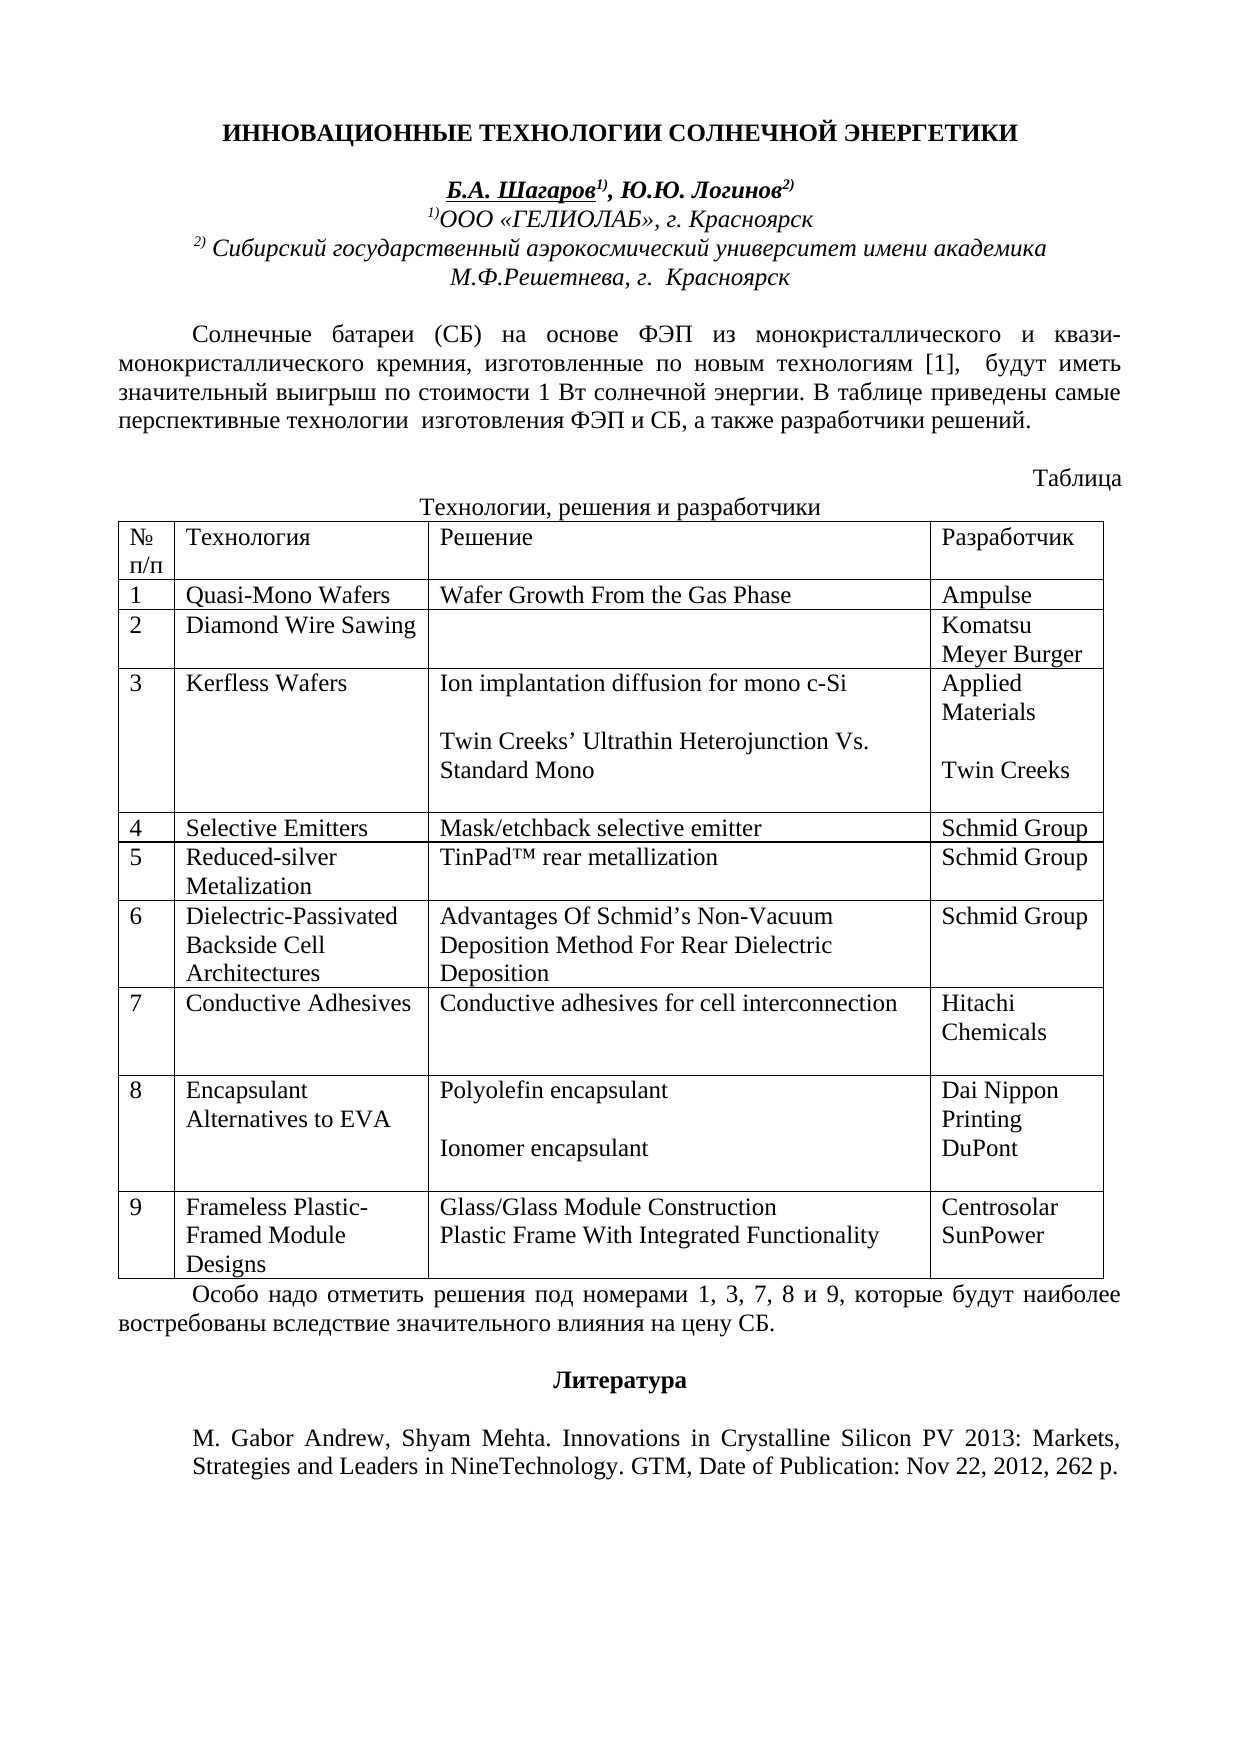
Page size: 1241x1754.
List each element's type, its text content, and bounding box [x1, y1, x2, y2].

table_cell Quasi-Mono Wafers [175, 580, 428, 609]
table_cell Ampulse [931, 580, 1103, 609]
table_cell Selective Emitters [175, 813, 428, 841]
table_cell 1 [119, 580, 174, 609]
table_cell Schmid Group [931, 843, 1103, 900]
text 2) Сибирский государственный аэрокосмический университет имени академика М.Ф.Решетнева, г. Красноярск [118, 233, 1122, 291]
table_cell Komatsu Meyer Burger [931, 610, 1103, 667]
table_cell Mask/etchback selective emitter [429, 813, 930, 841]
table_cell 4 [119, 813, 174, 841]
text ИННОВАЦИОННЫЕ ТЕХНОЛОГИИ СОЛНЕЧНОЙ ЭНЕРГЕТИКИ [118, 118, 1122, 147]
table_cell Ion implantation diffusion for mono c-Si Twin Creeks’ Ultrathin Heterojunction Vs. Standard Mono [429, 669, 930, 812]
table_cell Conductive Adhesives [175, 988, 428, 1074]
table_cell Polyolefin encapsulant Ionomer encapsulant [429, 1076, 930, 1191]
table_cell Advantages Of Schmid’s Non-Vacuum Deposition Method For Rear Dielectric Deposition [429, 901, 930, 987]
text Литература [118, 1365, 1122, 1394]
table_cell Encapsulant Alternatives to EVA [175, 1076, 428, 1191]
table_cell 9 [119, 1192, 174, 1278]
text Таблица [118, 463, 1122, 492]
table_cell Glass/Glass Module Construction Plastic Frame With Integrated Functionality [429, 1192, 930, 1278]
table_cell Schmid Group [931, 901, 1103, 987]
table_header Разработчик [931, 522, 1103, 579]
text Особо надо отметить решения под номерами 1, 3, 7, 8 и 9, которые будут наиболее востребованы вследствие значительного влияния на цену СБ. [118, 1279, 1122, 1336]
table_cell Frameless Plastic-Framed Module Designs [175, 1192, 428, 1278]
table_cell Centrosolar SunPower [931, 1192, 1103, 1278]
text M. Gabor Andrew, Shyam Mehta. Innovations in Crystalline Silicon PV 2013: Markets, Strategies and Leaders in NineTechnology. GTM, Date of Publication: Nov 22, 2012, 262 p. [192, 1423, 1122, 1480]
table_cell Reduced-silver Metalization [175, 843, 428, 900]
table_cell Schmid Group [931, 813, 1103, 841]
table_header № п/п [119, 522, 174, 579]
table_header Решение [429, 522, 930, 579]
table_cell Hitachi Chemicals [931, 988, 1103, 1074]
table_cell 5 [119, 843, 174, 900]
table_cell 2 [119, 610, 174, 667]
text Технологии, решения и разработчики [118, 492, 1122, 521]
table_cell Wafer Growth From the Gas Phase [429, 580, 930, 609]
text Б.А. Шагаров1), Ю.Ю. Логинов2) [118, 176, 1122, 204]
table_cell Kerfless Wafers [175, 669, 428, 812]
table_cell Dielectric-Passivated Backside Cell Architectures [175, 901, 428, 987]
table_cell 7 [119, 988, 174, 1074]
table_cell Diamond Wire Sawing [175, 610, 428, 667]
table_cell 8 [119, 1076, 174, 1191]
table_cell 6 [119, 901, 174, 987]
table_header Технология [175, 522, 428, 579]
table_cell Conductive adhesives for cell interconnection [429, 988, 930, 1074]
text Солнечные батареи (СБ) на основе ФЭП из монокристаллического и квази-монокристаллического кремния, изготовленные по новым технологиям [1], будут иметь значительный выигрыш по стоимости 1 Вт солнечной энергии. В таблице приведены самые перспективные технологии изготовления ФЭП и СБ, а также разработчики решений. [118, 319, 1122, 434]
table_cell TinPad™ rear metallization [429, 843, 930, 900]
text 1)ООО «ГЕЛИОЛАБ», г. Красноярск [118, 204, 1122, 233]
table_cell Applied Materials Twin Creeks [931, 669, 1103, 812]
table_cell [429, 610, 930, 667]
table_cell Dai Nippon Printing DuPont [931, 1076, 1103, 1191]
table_cell 3 [119, 669, 174, 812]
